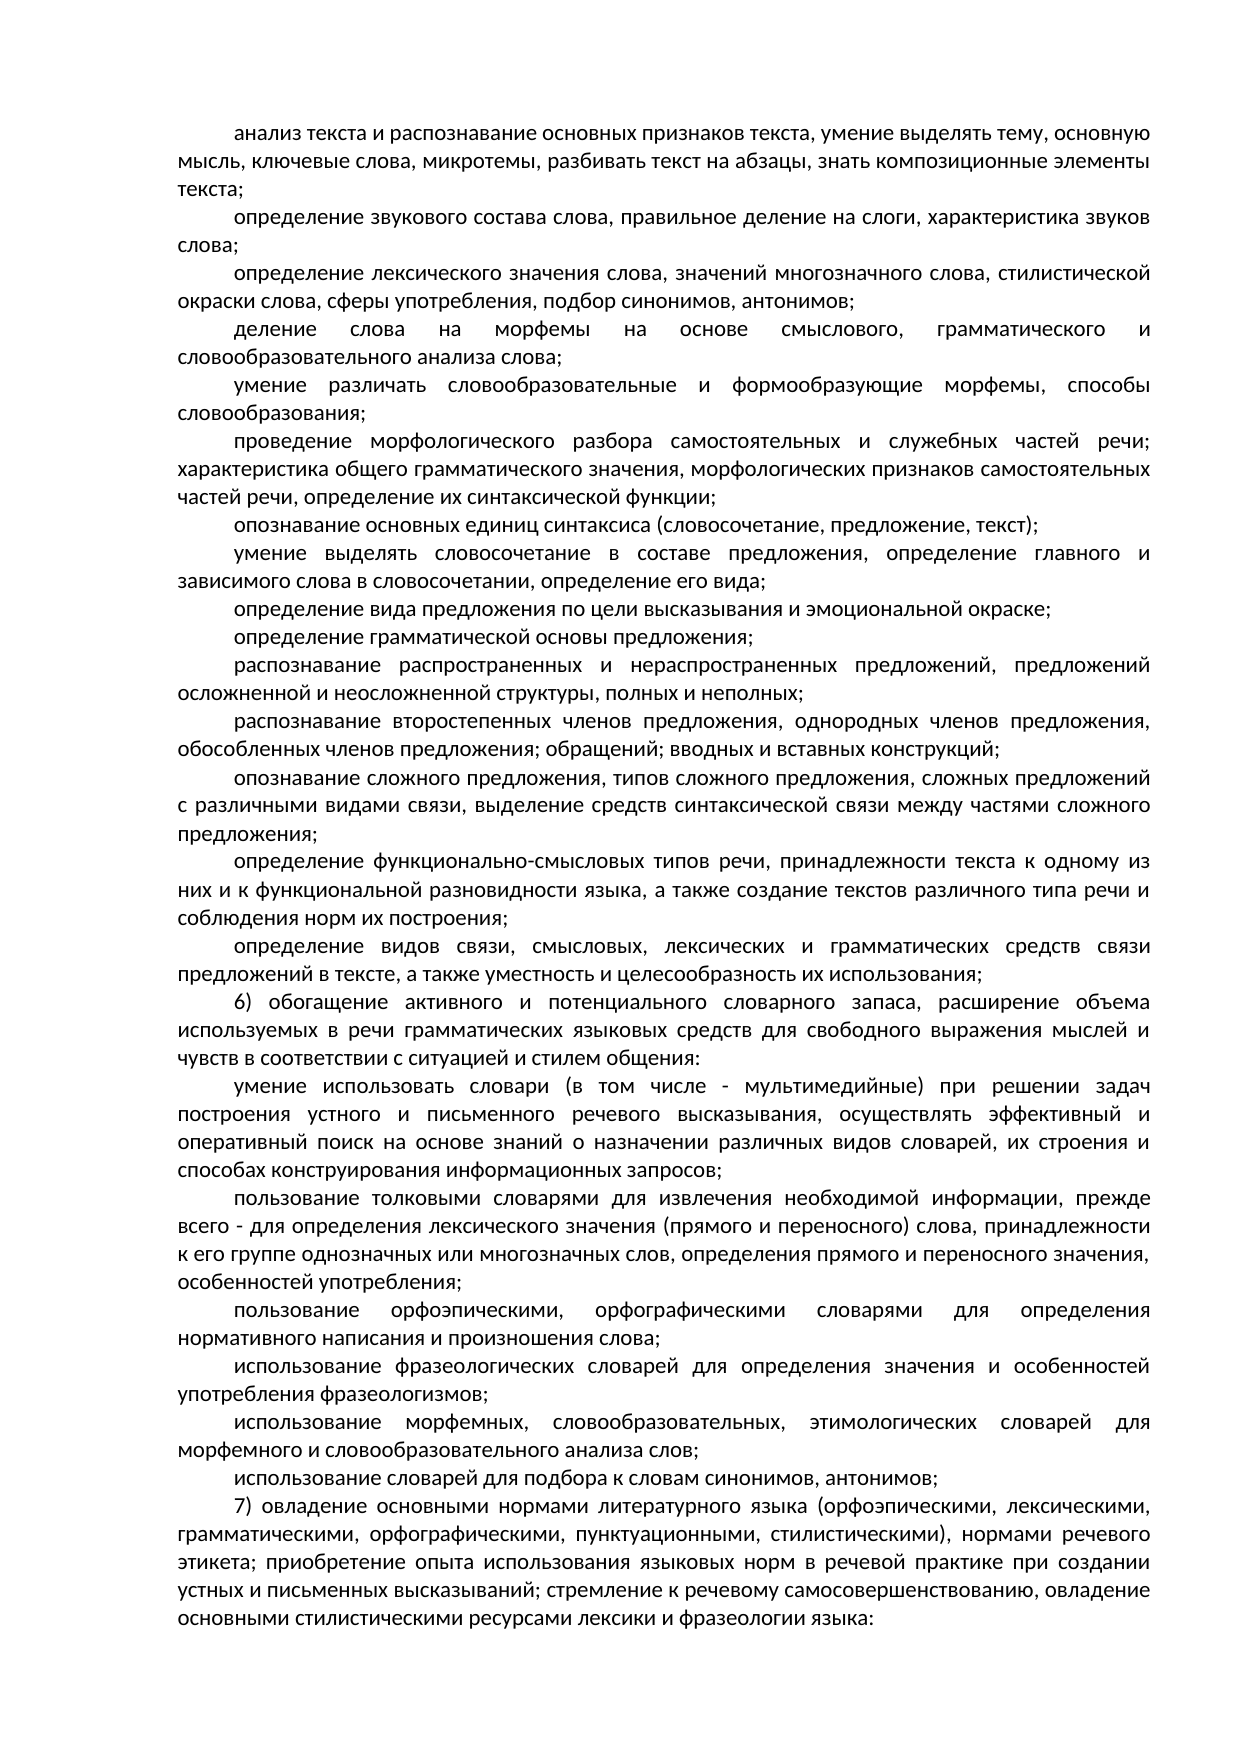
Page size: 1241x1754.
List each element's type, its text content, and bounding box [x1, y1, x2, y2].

text определение грамматической основы предложения; [177, 622, 1152, 651]
text умение различать словообразовательные и формообразующие морфемы, способы словообразования; [177, 370, 1152, 426]
text анализ текста и распознавание основных признаков текста, умение выделять тему, основную мысль, ключевые слова, микротемы, разбивать текст на абзацы, знать композиционные элементы текста; [177, 118, 1152, 202]
text опознавание сложного предложения, типов сложного предложения, сложных предложений с различными видами связи, выделение средств синтаксической связи между частями сложного предложения; [177, 763, 1152, 847]
text использование словарей для подбора к словам синонимов, антонимов; [177, 1463, 1152, 1491]
text проведение морфологического разбора самостоятельных и служебных частей речи; характеристика общего грамматического значения, морфологических признаков самостоятельных частей речи, определение их синтаксической функции; [177, 426, 1152, 510]
text определение видов связи, смысловых, лексических и грамматических средств связи предложений в тексте, а также уместность и целесообразность их использования; [177, 931, 1152, 987]
text умение выделять словосочетание в составе предложения, определение главного и зависимого слова в словосочетании, определение его вида; [177, 538, 1152, 594]
text 7) овладение основными нормами литературного языка (орфоэпическими, лексическими, грамматическими, орфографическими, пунктуационными, стилистическими), нормами речевого этикета; приобретение опыта использования языковых норм в речевой практике при создании устных и письменных высказываний; стремление к речевому самосовершенствованию, овладение основными стилистическими ресурсами лексики и фразеологии языка: [177, 1491, 1152, 1631]
text пользование орфоэпическими, орфографическими словарями для определения нормативного написания и произношения слова; [177, 1295, 1152, 1351]
text использование фразеологических словарей для определения значения и особенностей употребления фразеологизмов; [177, 1351, 1152, 1407]
text использование морфемных, словообразовательных, этимологических словарей для морфемного и словообразовательного анализа слов; [177, 1407, 1152, 1463]
text распознавание второстепенных членов предложения, однородных членов предложения, обособленных членов предложения; обращений; вводных и вставных конструкций; [177, 707, 1152, 763]
text определение лексического значения слова, значений многозначного слова, стилистической окраски слова, сферы употребления, подбор синонимов, антонимов; [177, 258, 1152, 314]
text определение звукового состава слова, правильное деление на слоги, характеристика звуков слова; [177, 202, 1152, 258]
text определение функционально-смысловых типов речи, принадлежности текста к одному из них и к функциональной разновидности языка, а также создание текстов различного типа речи и соблюдения норм их построения; [177, 847, 1152, 931]
text пользование толковыми словарями для извлечения необходимой информации, прежде всего - для определения лексического значения (прямого и переносного) слова, принадлежности к его группе однозначных или многозначных слов, определения прямого и переносного значения, особенностей употребления; [177, 1183, 1152, 1295]
text 6) обогащение активного и потенциального словарного запаса, расширение объема используемых в речи грамматических языковых средств для свободного выражения мыслей и чувств в соответствии с ситуацией и стилем общения: [177, 987, 1152, 1071]
text определение вида предложения по цели высказывания и эмоциональной окраске; [177, 594, 1152, 622]
text деление слова на морфемы на основе смыслового, грамматического и словообразовательного анализа слова; [177, 314, 1152, 370]
text распознавание распространенных и нераспространенных предложений, предложений осложненной и неосложненной структуры, полных и неполных; [177, 651, 1152, 707]
text опознавание основных единиц синтаксиса (словосочетание, предложение, текст); [177, 510, 1152, 538]
text умение использовать словари (в том числе - мультимедийные) при решении задач построения устного и письменного речевого высказывания, осуществлять эффективный и оперативный поиск на основе знаний о назначении различных видов словарей, их строения и способах конструирования информационных запросов; [177, 1071, 1152, 1183]
